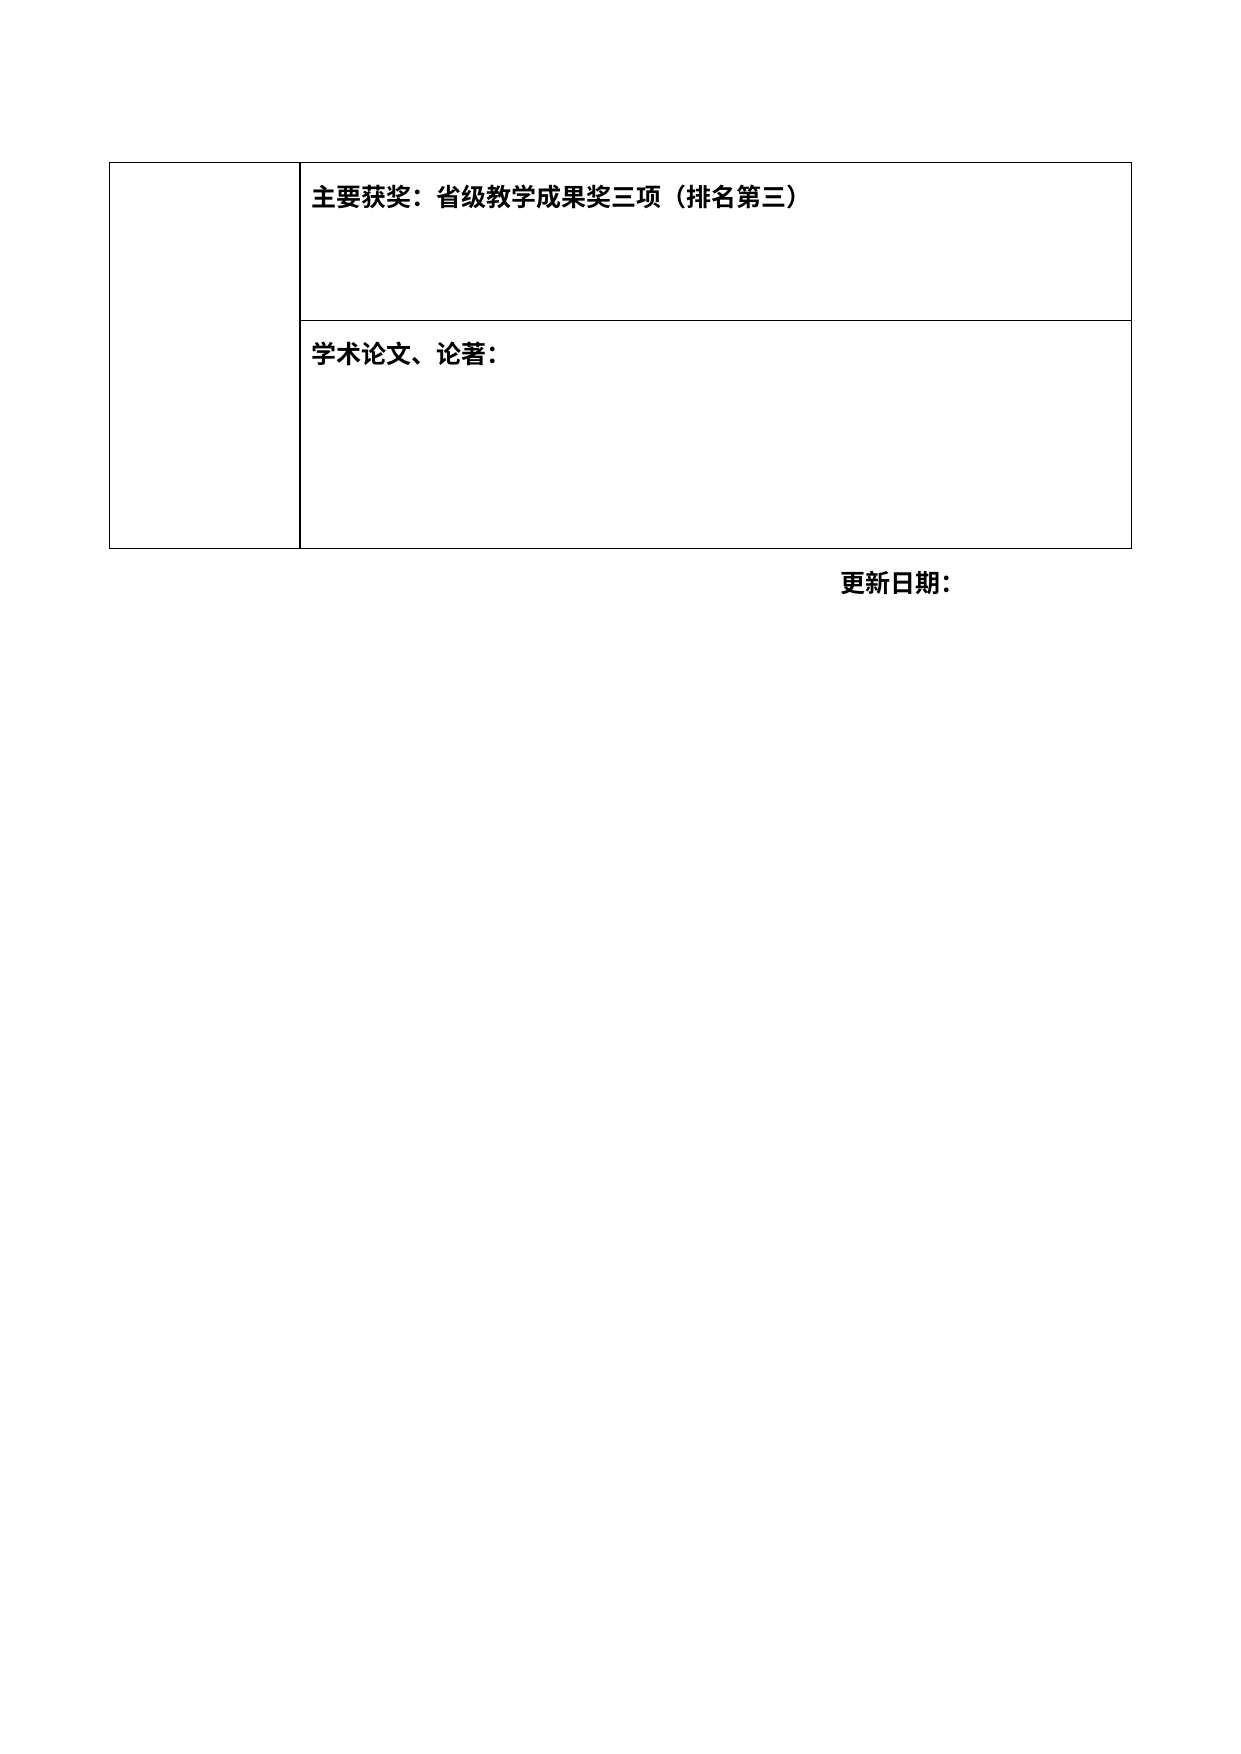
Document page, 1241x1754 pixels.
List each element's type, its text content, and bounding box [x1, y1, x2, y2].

text 更新日期： [187, 549, 1053, 614]
table_cell 主要获奖：省级教学成果奖三项（排名第三） [301, 163, 1131, 319]
table_cell 学术论文、论著： [301, 321, 1131, 548]
